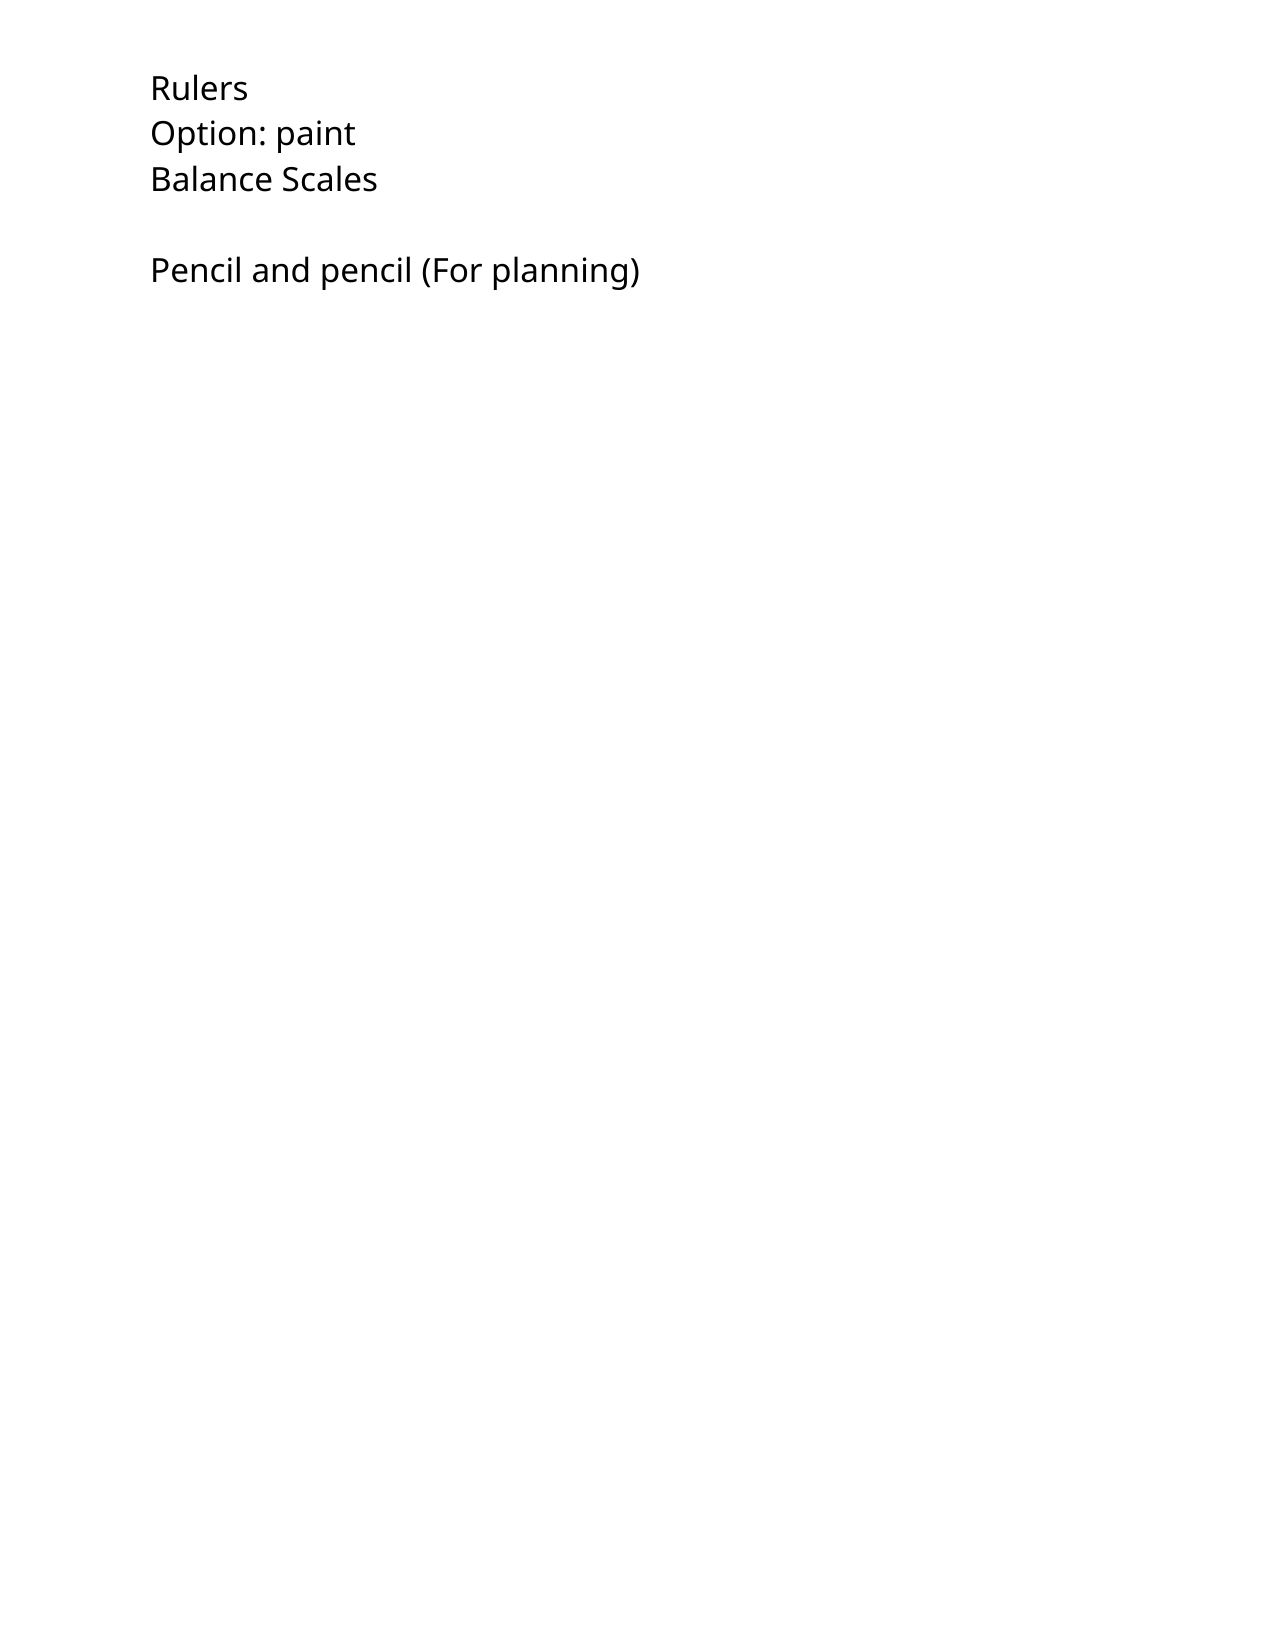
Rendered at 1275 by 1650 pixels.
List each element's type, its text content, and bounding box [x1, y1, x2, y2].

text Balance Scales [150, 156, 1125, 201]
text Rulers [150, 65, 1125, 110]
text Pencil and pencil (For planning) [150, 246, 1125, 292]
text Option: paint [150, 110, 1125, 156]
